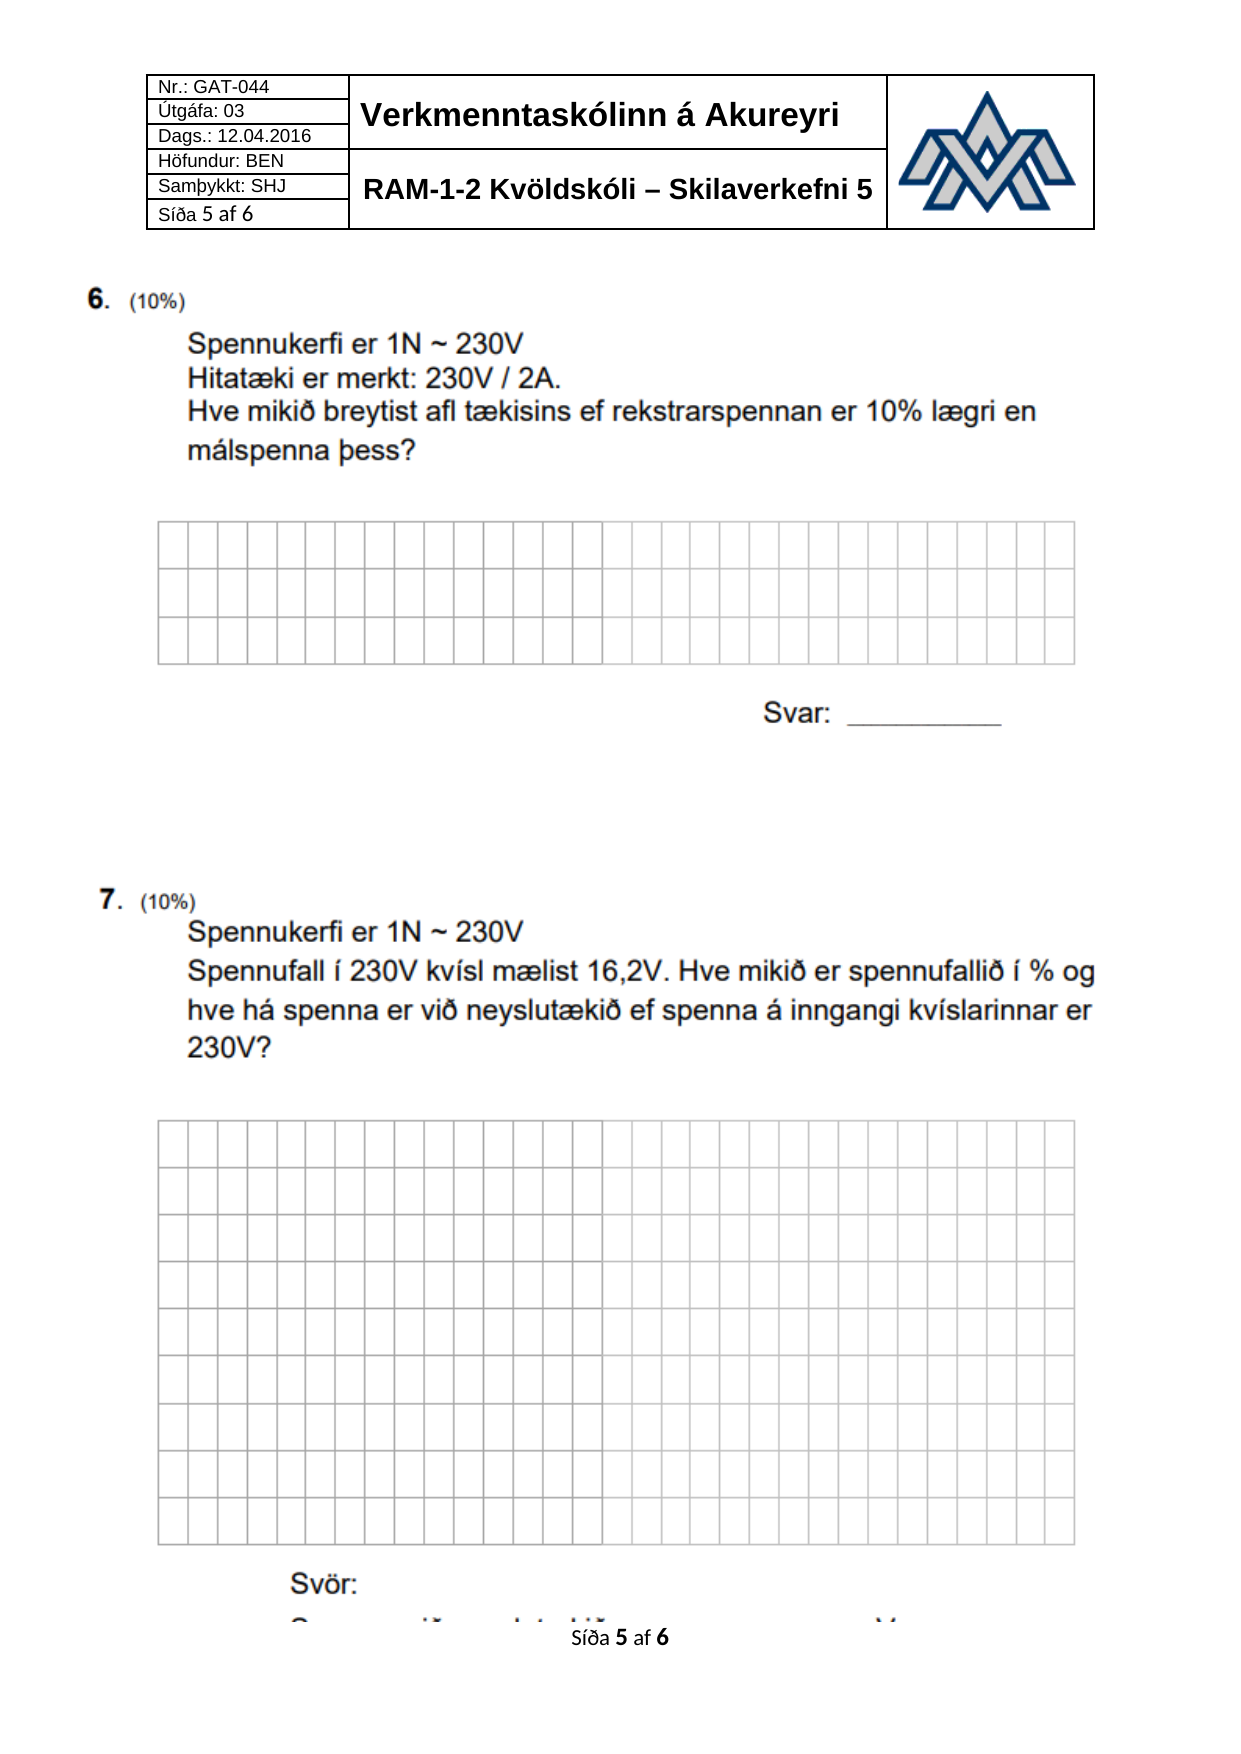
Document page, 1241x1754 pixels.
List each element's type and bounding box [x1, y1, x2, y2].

picture [75, 257, 1138, 1622]
picture [898, 91, 1076, 213]
